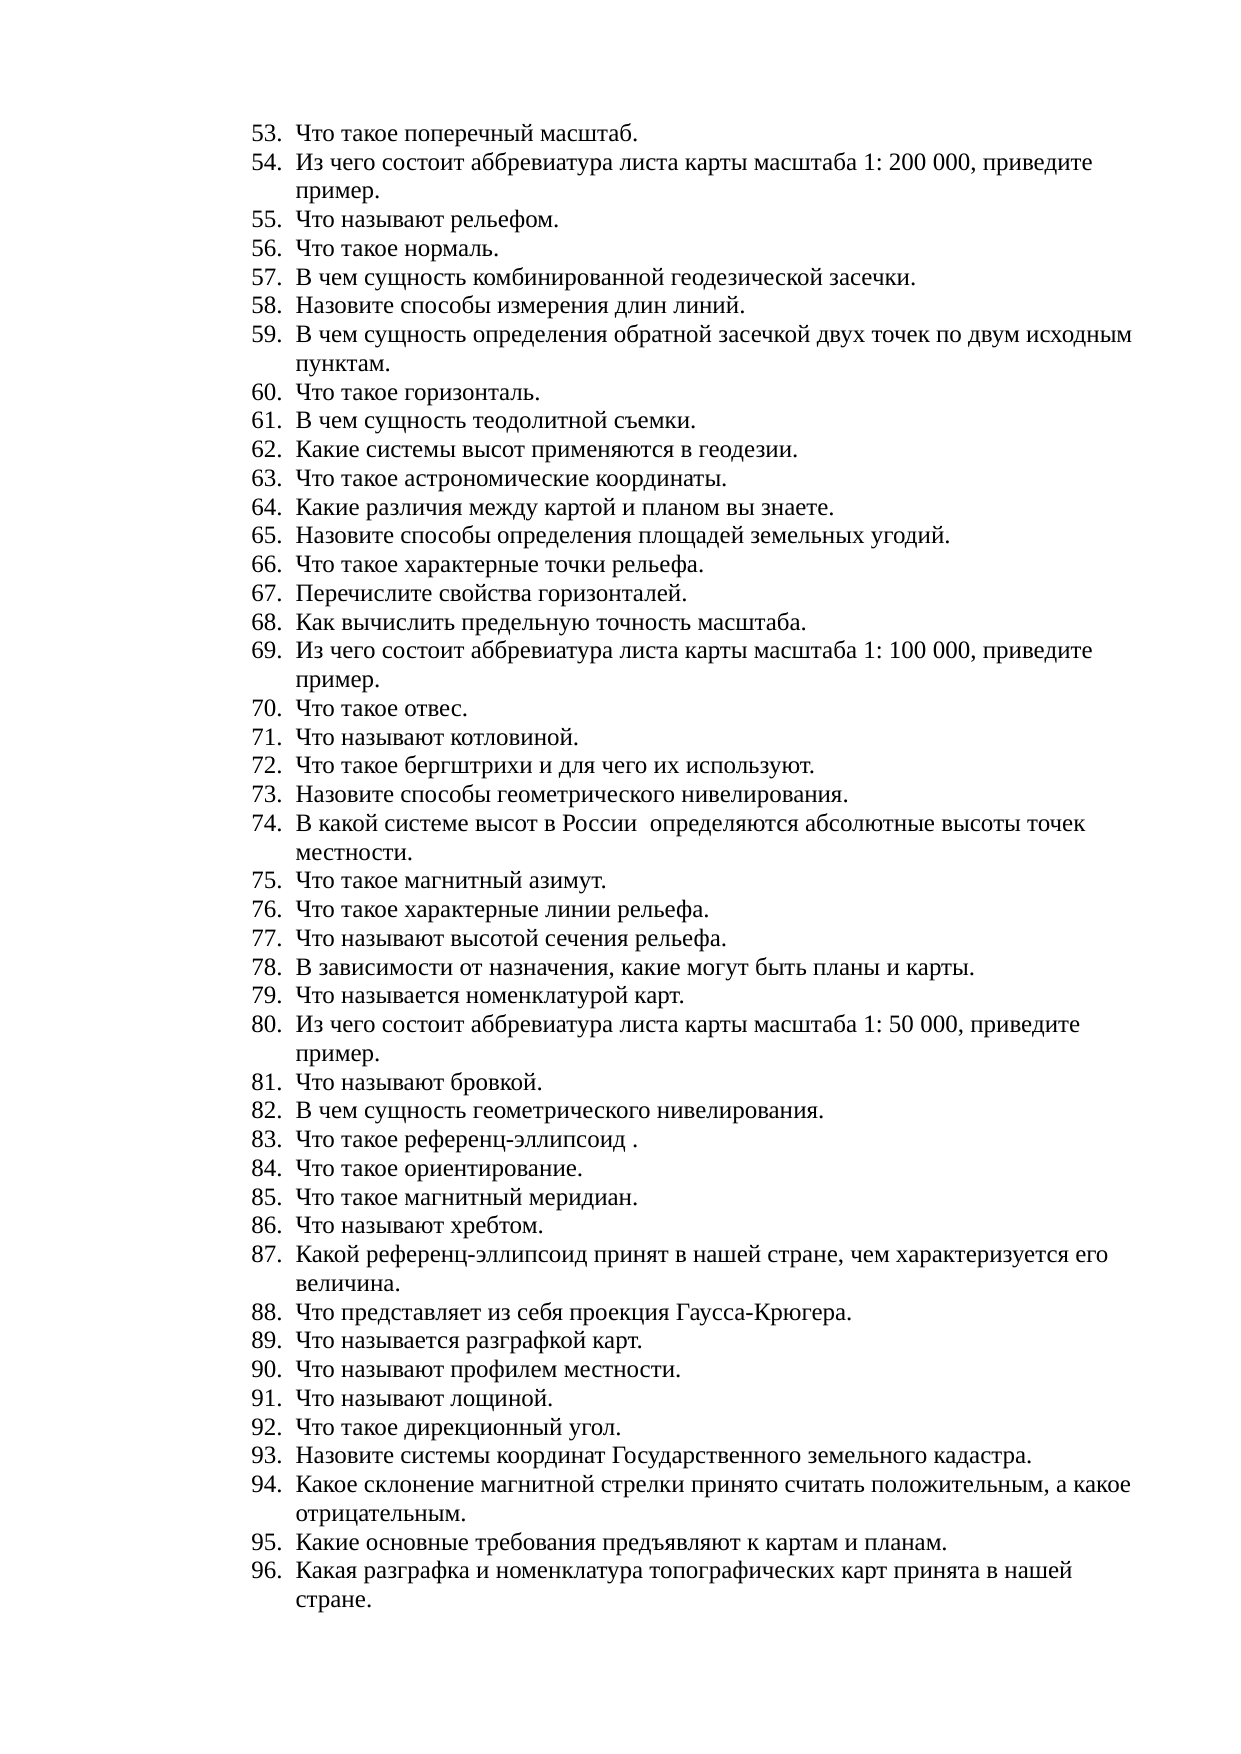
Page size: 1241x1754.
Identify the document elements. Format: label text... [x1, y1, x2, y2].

list Что называют рельефом. [251, 204, 1152, 233]
list В чем сущность определения обратной засечкой двух точек по двум исходным пунктам. [251, 319, 1152, 377]
list Что такое характерные точки рельефа. [251, 549, 1152, 578]
list Назовите способы определения площадей земельных угодий. [251, 521, 1152, 549]
list Что такое дирекционный угол. [251, 1412, 1152, 1441]
list Назовите системы координат Государственного земельного кадастра. [251, 1441, 1152, 1469]
list Какие системы высот применяются в геодезии. [251, 434, 1152, 463]
list Назовите способы измерения длин линий. [251, 291, 1152, 319]
list Из чего состоит аббревиатура листа карты масштаба 1: 100 000, приведите пример. [251, 636, 1152, 693]
list В чем сущность геометрического нивелирования. [251, 1096, 1152, 1124]
list В чем сущность комбинированной геодезической засечки. [251, 262, 1152, 291]
list Что такое магнитный азимут. [251, 866, 1152, 894]
list Что называют бровкой. [251, 1067, 1152, 1096]
list Что такое референц-эллипсоид . [251, 1124, 1152, 1153]
list Что представляет из себя проекция Гаусса-Крюгера. [251, 1297, 1152, 1326]
list Что такое горизонталь. [251, 377, 1152, 406]
list Что называется разграфкой карт. [251, 1326, 1152, 1354]
list Что такое магнитный меридиан. [251, 1182, 1152, 1211]
list В чем сущность теодолитной съемки. [251, 406, 1152, 434]
list Что называют высотой сечения рельефа. [251, 923, 1152, 952]
list В зависимости от назначения, какие могут быть планы и карты. [251, 952, 1152, 981]
list Что такое астрономические координаты. [251, 463, 1152, 492]
list Какие различия между картой и планом вы знаете. [251, 492, 1152, 521]
list Назовите способы геометрического нивелирования. [251, 779, 1152, 808]
list Какие основные требования предъявляют к картам и планам. [251, 1527, 1152, 1556]
list Что называют хребтом. [251, 1211, 1152, 1239]
list Какая разграфка и номенклатура топографических карт принята в нашей стране. [251, 1556, 1152, 1613]
list Что называется номенклатурой карт. [251, 981, 1152, 1009]
list Что такое ориентирование. [251, 1153, 1152, 1182]
list Что такое отвес. [251, 693, 1152, 722]
list Что называют лощиной. [251, 1383, 1152, 1412]
list Из чего состоит аббревиатура листа карты масштаба 1: 200 000, приведите пример. [251, 147, 1152, 204]
list Что называют профилем местности. [251, 1354, 1152, 1383]
list Что такое нормаль. [251, 233, 1152, 262]
list Что такое поперечный масштаб. [251, 118, 1152, 147]
list Какое склонение магнитной стрелки принято считать положительным, а какое отрицательным. [251, 1469, 1152, 1527]
list В какой системе высот в России определяются абсолютные высоты точек местности. [251, 808, 1152, 866]
list Что называют котловиной. [251, 722, 1152, 751]
list Что такое характерные линии рельефа. [251, 894, 1152, 923]
list Как вычислить предельную точность масштаба. [251, 607, 1152, 636]
list Из чего состоит аббревиатура листа карты масштаба 1: 50 000, приведите пример. [251, 1009, 1152, 1067]
list Перечислите свойства горизонталей. [251, 578, 1152, 607]
list Что такое бергштрихи и для чего их используют. [251, 751, 1152, 779]
list Какой референц-эллипсоид принят в нашей стране, чем характеризуется его величина. [251, 1239, 1152, 1297]
